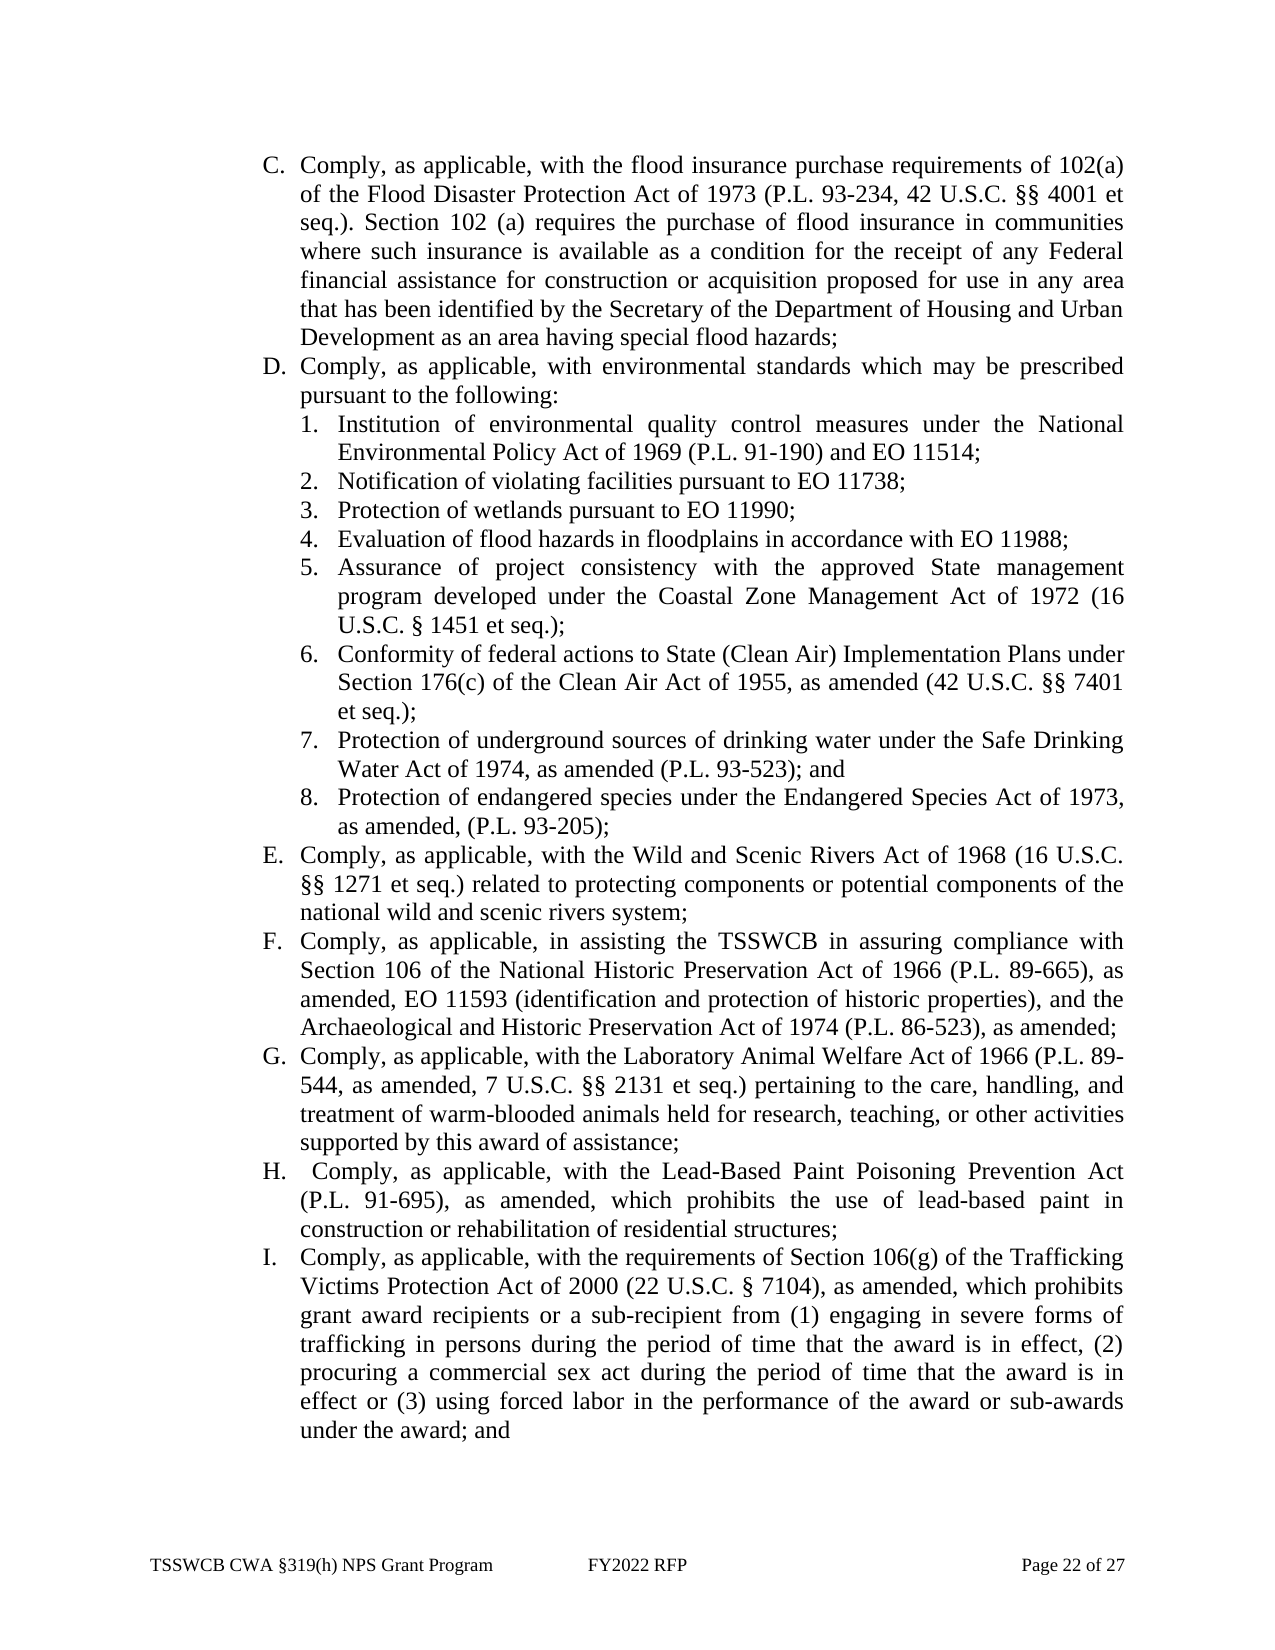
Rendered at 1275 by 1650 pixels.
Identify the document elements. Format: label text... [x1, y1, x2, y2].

list Protection of underground sources of drinking water under the Safe Drinking Water Act of 1974, as amended (P.L. 93-523); and [300, 725, 1125, 782]
list Comply, as applicable, in assisting the TSSWCB in assuring compliance with Section 106 of the National Historic Preservation Act of 1966 (P.L. 89-665), as amended, EO 11593 (identification and protection of historic properties), and the Archaeological and Historic Preservation Act of 1974 (P.L. 86-523), as amended; [262, 926, 1125, 1041]
list Comply, as applicable, with the Lead-Based Paint Poisoning Prevention Act (P.L. 91-695), as amended, which prohibits the use of lead-based paint in construction or rehabilitation of residential structures; [262, 1156, 1125, 1242]
list Protection of endangered species under the Endangered Species Act of 1973, as amended, (P.L. 93-205); [300, 782, 1125, 840]
list Evaluation of flood hazards in floodplains in accordance with EO 11988; [300, 524, 1125, 552]
list Notification of violating facilities pursuant to EO 11738; [300, 466, 1125, 495]
list Conformity of federal actions to State (Clean Air) Implementation Plans under Section 176(c) of the Clean Air Act of 1955, as amended (42 U.S.C. §§ 7401 et seq.); [300, 639, 1125, 725]
list Assurance of project consistency with the approved State management program developed under the Coastal Zone Management Act of 1972 (16 U.S.C. § 1451 et seq.); [300, 552, 1125, 639]
list Institution of environmental quality control measures under the National Environmental Policy Act of 1969 (P.L. 91-190) and EO 11514; [300, 409, 1125, 466]
list Comply, as applicable, with environmental standards which may be prescribed pursuant to the following: [262, 351, 1125, 409]
list Protection of wetlands pursuant to EO 11990; [300, 495, 1125, 524]
list Comply, as applicable, with the Laboratory Animal Welfare Act of 1966 (P.L. 89-544, as amended, 7 U.S.C. §§ 2131 et seq.) pertaining to the care, handling, and treatment of warm-blooded animals held for research, teaching, or other activities supported by this award of assistance; [262, 1041, 1125, 1156]
list Comply, as applicable, with the requirements of Section 106(g) of the Trafficking Victims Protection Act of 2000 (22 U.S.C. § 7104), as amended, which prohibits grant award recipients or a sub-recipient from (1) engaging in severe forms of trafficking in persons during the period of time that the award is in effect, (2) procuring a commercial sex act during the period of time that the award is in effect or (3) using forced labor in the performance of the award or sub-awards under the award; and [262, 1242, 1125, 1444]
list Comply, as applicable, with the Wild and Scenic Rivers Act of 1968 (16 U.S.C. §§ 1271 et seq.) related to protecting components or potential components of the national wild and scenic rivers system; [262, 840, 1125, 926]
list Comply, as applicable, with the flood insurance purchase requirements of 102(a) of the Flood Disaster Protection Act of 1973 (P.L. 93-234, 42 U.S.C. §§ 4001 et seq.). Section 102 (a) requires the purchase of flood insurance in communities where such insurance is available as a condition for the receipt of any Federal financial assistance for construction or acquisition proposed for use in any area that has been identified by the Secretary of the Department of Housing and Urban Development as an area having special flood hazards; [262, 150, 1125, 351]
